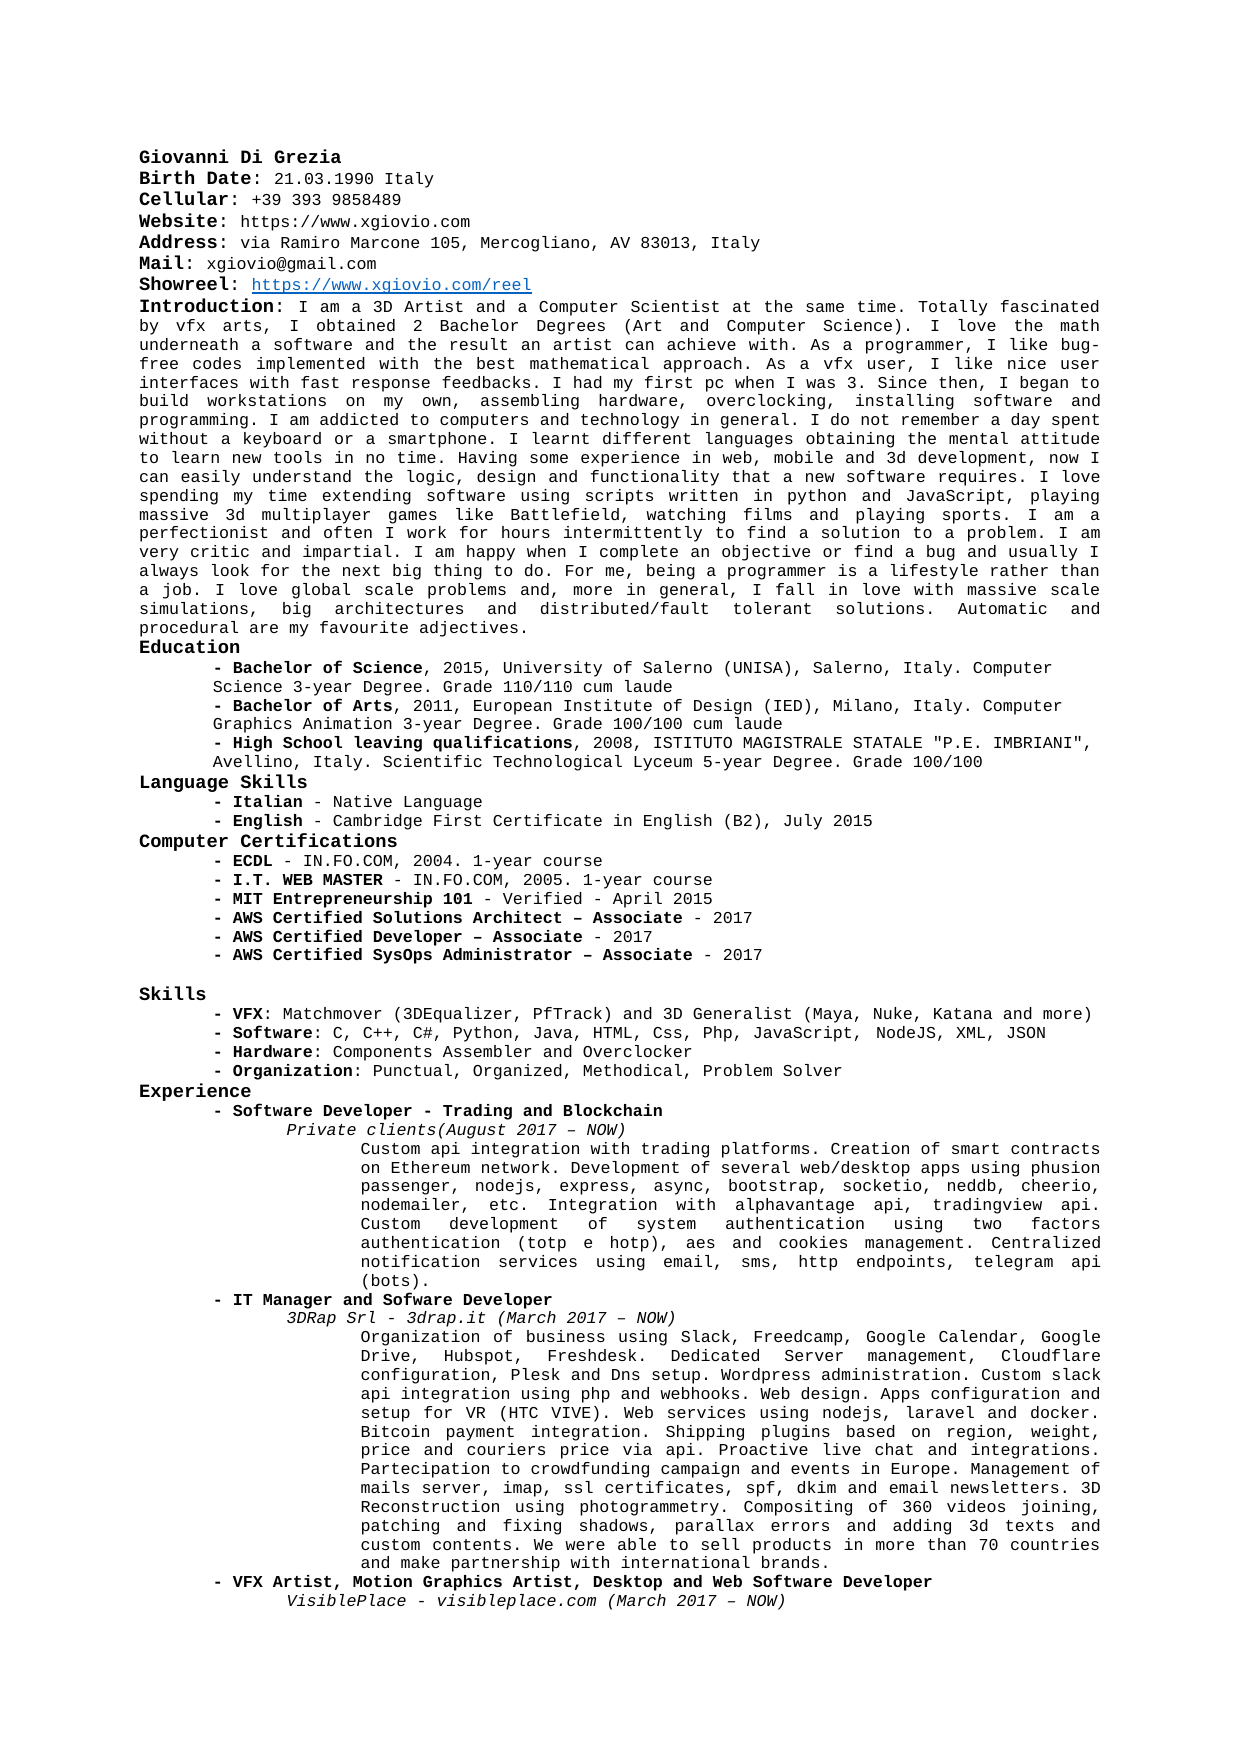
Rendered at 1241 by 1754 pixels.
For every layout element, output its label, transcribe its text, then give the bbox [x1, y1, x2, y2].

text - AWS Certified SysOps Administrator – Associate - 2017 [139, 947, 1101, 966]
text Language Skills [139, 772, 1101, 794]
text - Software Developer - Trading and Blockchain [139, 1103, 1101, 1121]
text - Bachelor of Science, 2015, University of Salerno (UNISA), Salerno, Italy. Computer Science 3-year Degree. Grade 110/110 cum laude [213, 659, 1101, 697]
text - Software: C, C++, C#, Python, Java, HTML, Css, Php, JavaScript, NodeJS, XML, JSON [213, 1025, 1101, 1044]
text Introduction: I am a 3D Artist and a Computer Scientist at the same time. Totally fascinated by vfx arts, I obtained 2 Bachelor Degrees (Art and Computer Science). I love the math underneath a software and the result an artist can achieve with. As a programmer, I like bug-free codes implemented with the best mathematical approach. As a vfx user, I like nice user interfaces with fast response feedbacks. I had my first pc when I was 3. Since then, I began to build workstations on my own, assembling hardware, overclocking, installing software and programming. I am addicted to computers and technology in general. I do not remember a day spent without a keyboard or a smartphone. I learnt different languages obtaining the mental attitude to learn new tools in no time. Having some experience in web, mobile and 3d development, now I can easily understand the logic, design and functionality that a new software requires. I love spending my time extending software using scripts written in python and JavaScript, playing massive 3d multiplayer games like Battlefield, watching films and playing sports. I am a perfectionist and often I work for hours intermittently to find a solution to a problem. I am very critic and impartial. I am happy when I complete an objective or find a bug and usually I always look for the next big thing to do. For me, being a programmer is a lifestyle rather than a job. I love global scale problems and, more in general, I fall in love with massive scale simulations, big architectures and distributed/fault tolerant solutions. Automatic and procedural are my favourite adjectives. [139, 296, 1101, 638]
text - Hardware: Components Assembler and Overclocker [139, 1044, 1101, 1062]
text - AWS Certified Developer – Associate - 2017 [139, 928, 1101, 947]
text - VFX Artist, Motion Graphics Artist, Desktop and Web Software Developer [139, 1574, 1101, 1593]
text Skills [139, 985, 1101, 1006]
text 3DRap Srl - 3drap.it (March 2017 – NOW) [213, 1310, 1101, 1329]
text Website: https://www.xgiovio.com [139, 211, 1101, 233]
text Organization of business using Slack, Freedcamp, Google Calendar, Google Drive, Hubspot, Freshdesk. Dedicated Server management, Cloudflare configuration, Plesk and Dns setup. Wordpress administration. Custom slack api integration using php and webhooks. Web design. Apps configuration and setup for VR (HTC VIVE). Web services using nodejs, laravel and docker. Bitcoin payment integration. Shipping plugins based on region, weight, price and couriers price via api. Proactive live chat and integrations. Partecipation to crowdfunding campaign and events in Europe. Management of mails server, imap, ssl certificates, spf, dkim and email newsletters. 3D Reconstruction using photogrammetry. Compositing of 360 videos joining, patching and fixing shadows, parallax errors and adding 3d texts and custom contents. We were able to sell products in more than 70 countries and make partnership with international brands. [360, 1329, 1101, 1574]
text - MIT Entrepreneurship 101 - Verified - April 2015 [139, 890, 1101, 909]
text Showreel: https://www.xgiovio.com/reel [139, 275, 1101, 296]
text - Italian - Native Language [139, 794, 1101, 813]
text - I.T. WEB MASTER - IN.FO.COM, 2005. 1-year course [139, 872, 1101, 890]
text VisiblePlace - visibleplace.com (March 2017 – NOW) [139, 1593, 1101, 1612]
text - Organization: Punctual, Organized, Methodical, Problem Solver [139, 1062, 1101, 1081]
text - VFX: Matchmover (3DEqualizer, PfTrack) and 3D Generalist (Maya, Nuke, Katana and more) [213, 1006, 1101, 1025]
text - AWS Certified Solutions Architect – Associate - 2017 [139, 909, 1101, 928]
text Education [139, 638, 1101, 659]
text - High School leaving qualifications, 2008, ISTITUTO MAGISTRALE STATALE "P.E. IMBRIANI", Avellino, Italy. Scientific Technological Lyceum 5-year Degree. Grade 100/100 [213, 735, 1101, 772]
text Mail: xgiovio@gmail.com [139, 254, 1101, 275]
text Giovanni Di Grezia [139, 148, 1101, 169]
text Computer Certifications [139, 831, 1101, 853]
text - ECDL - IN.FO.COM, 2004. 1-year course [139, 853, 1101, 872]
text Custom api integration with trading platforms. Creation of smart contracts on Ethereum network. Development of several web/desktop apps using phusion passenger, nodejs, express, async, bootstrap, socketio, neddb, cheerio, nodemailer, etc. Integration with alphavantage api, tradingview api. Custom development of system authentication using two factors authentication (totp e hotp), aes and cookies management. Centralized notification services using email, sms, http endpoints, telegram api (bots). [360, 1140, 1101, 1291]
text - Bachelor of Arts, 2011, European Institute of Design (IED), Milano, Italy. Computer Graphics Animation 3-year Degree. Grade 100/100 cum laude [213, 697, 1101, 735]
text Cellular: +39 393 9858489 [139, 190, 1101, 211]
text Private clients(August 2017 – NOW) [213, 1121, 1101, 1140]
text - IT Manager and Sofware Developer [139, 1291, 1101, 1310]
text Address: via Ramiro Marcone 105, Mercogliano, AV 83013, Italy [139, 233, 1101, 254]
text - English - Cambridge First Certificate in English (B2), July 2015 [139, 813, 1101, 831]
text Birth Date: 21.03.1990 Italy [139, 169, 1101, 190]
text Experience [139, 1081, 1101, 1103]
